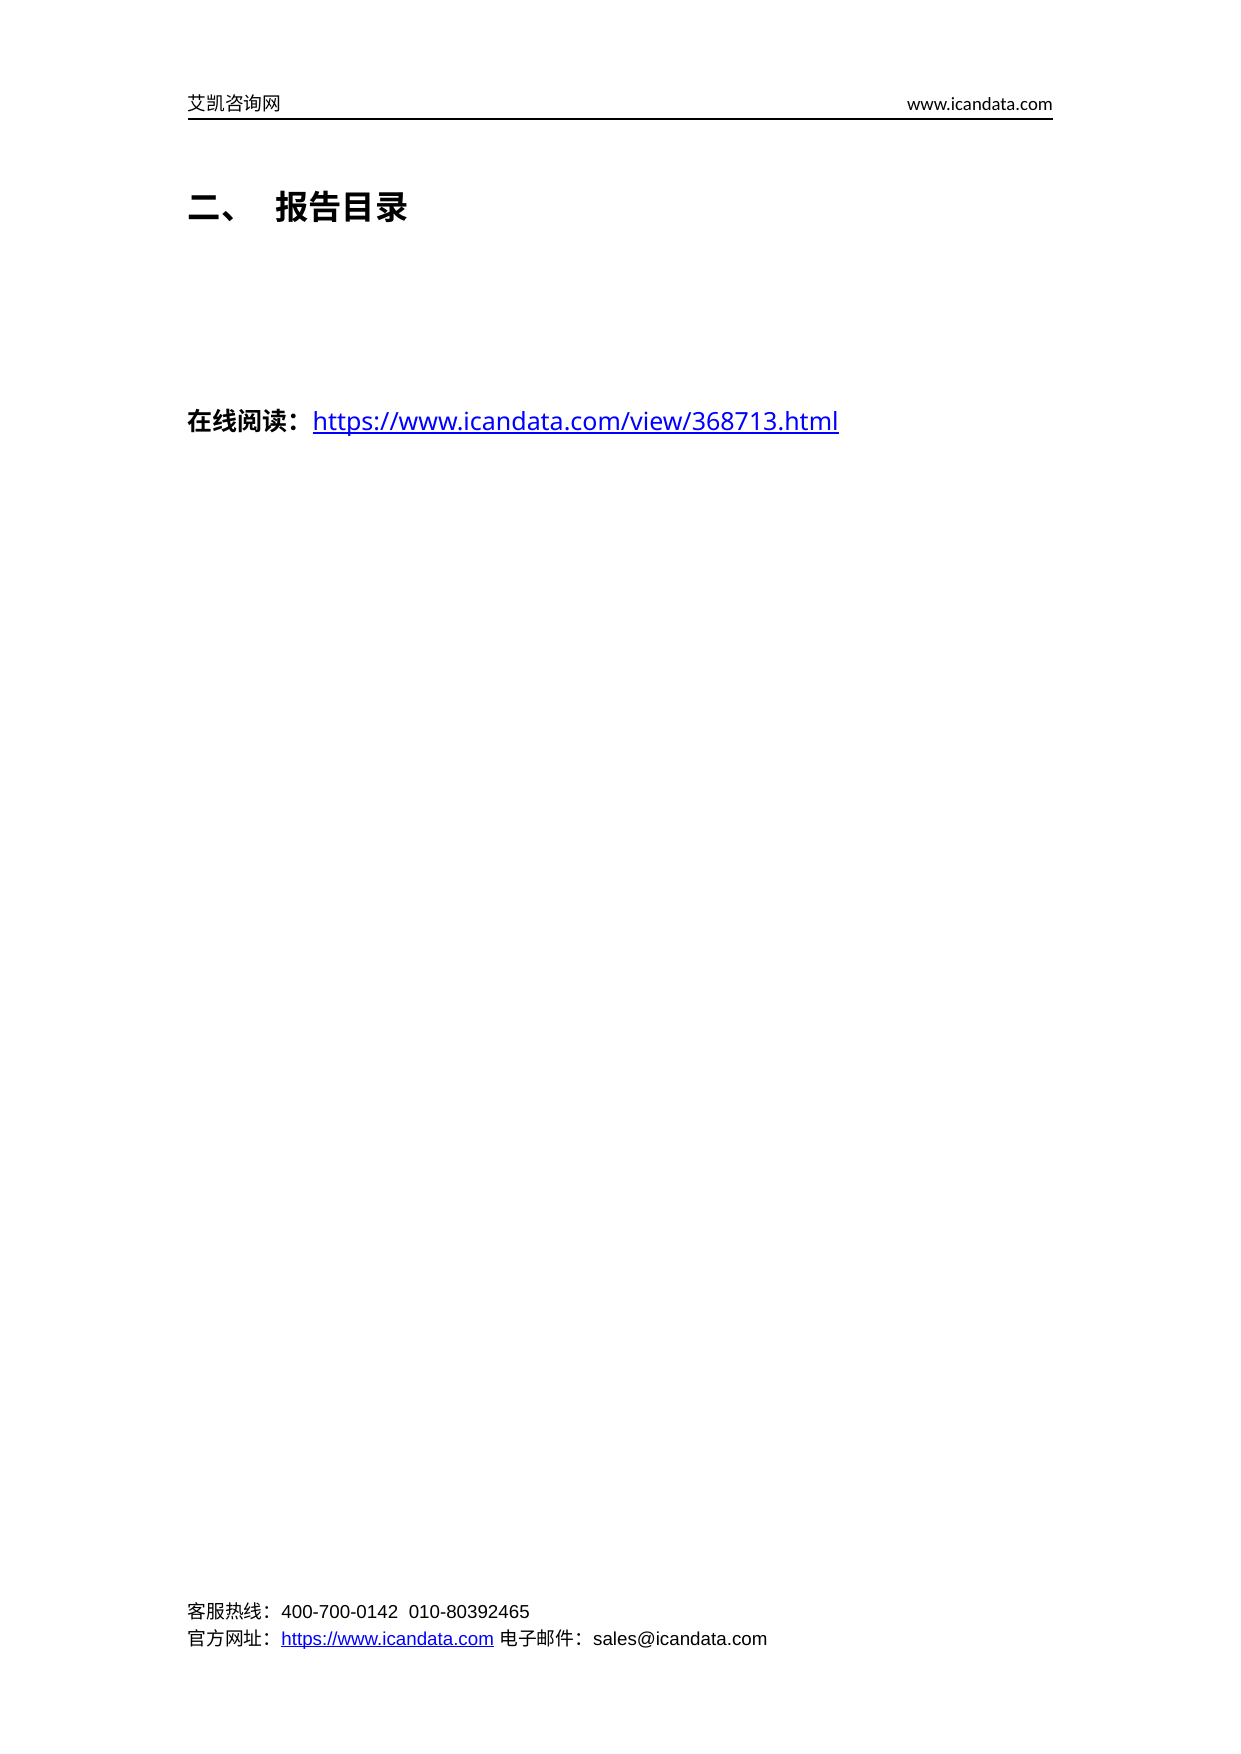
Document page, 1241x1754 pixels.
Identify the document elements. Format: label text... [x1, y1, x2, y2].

subtitle 报告目录 [187, 172, 1053, 237]
text 在线阅读：https://www.icandata.com/view/368713.html [187, 387, 1053, 452]
